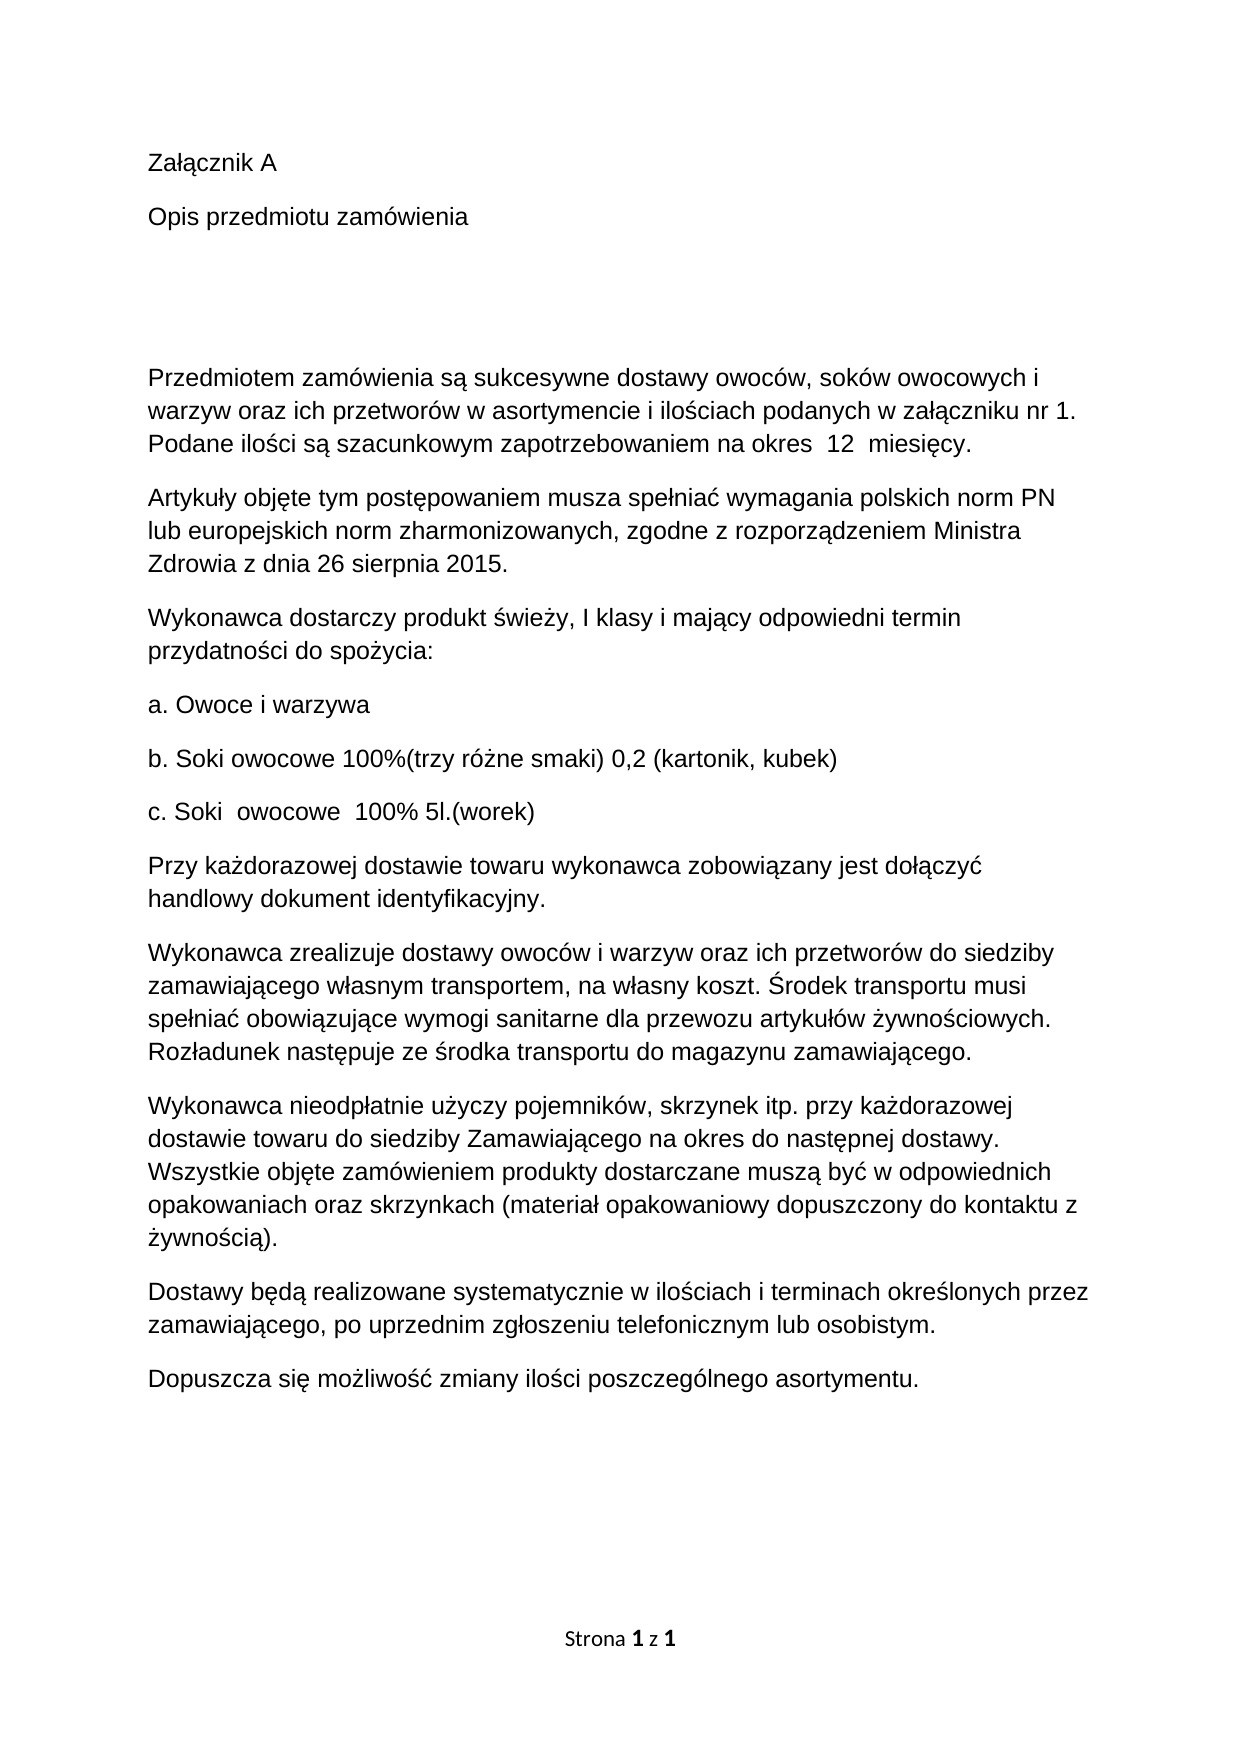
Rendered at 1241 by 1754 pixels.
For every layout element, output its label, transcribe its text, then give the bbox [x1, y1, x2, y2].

text Artykuły objęte tym postępowaniem musza spełniać wymagania polskich norm PN lub europejskich norm zharmonizowanych, zgodne z rozporządzeniem Ministra Zdrowia z dnia 26 sierpnia 2015. [148, 483, 1093, 578]
text b. Soki owocowe 100%(trzy różne smaki) 0,2 (kartonik, kubek) [148, 743, 1093, 772]
text Wykonawca dostarczy produkt świeży, I klasy i mający odpowiedni termin przydatności do spożycia: [148, 603, 1093, 664]
text c. Soki owocowe 100% 5l.(worek) [148, 797, 1093, 826]
text Przy każdorazowej dostawie towaru wykonawca zobowiązany jest dołączyć handlowy dokument identyfikacyjny. [148, 851, 1093, 913]
text Dopuszcza się możliwość zmiany ilości poszczególnego asortymentu. [148, 1364, 1093, 1393]
text Dostawy będą realizowane systematycznie w ilościach i terminach określonych przez zamawiającego, po uprzednim zgłoszeniu telefonicznym lub osobistym. [148, 1277, 1093, 1339]
text Opis przedmiotu zamówienia [148, 201, 1093, 230]
text Wykonawca zrealizuje dostawy owoców i warzyw oraz ich przetworów do siedziby zamawiającego własnym transportem, na własny koszt. Środek transportu musi spełniać obowiązujące wymogi sanitarne dla przewozu artykułów żywnościowych. Rozładunek następuje ze środka transportu do magazynu zamawiającego. [148, 938, 1093, 1066]
text a. Owoce i warzywa [148, 690, 1093, 718]
text Przedmiotem zamówienia są sukcesywne dostawy owoców, soków owocowych i warzyw oraz ich przetworów w asortymencie i ilościach podanych w załączniku nr 1. Podane ilości są szacunkowym zapotrzebowaniem na okres 12 miesięcy. [148, 363, 1093, 458]
text Załącznik A [148, 148, 1093, 176]
text Wykonawca nieodpłatnie użyczy pojemników, skrzynek itp. przy każdorazowej dostawie towaru do siedziby Zamawiającego na okres do następnej dostawy. Wszystkie objęte zamówieniem produkty dostarczane muszą być w odpowiednich opakowaniach oraz skrzynkach (materiał opakowaniowy dopuszczony do kontaktu z żywnością). [148, 1091, 1093, 1252]
